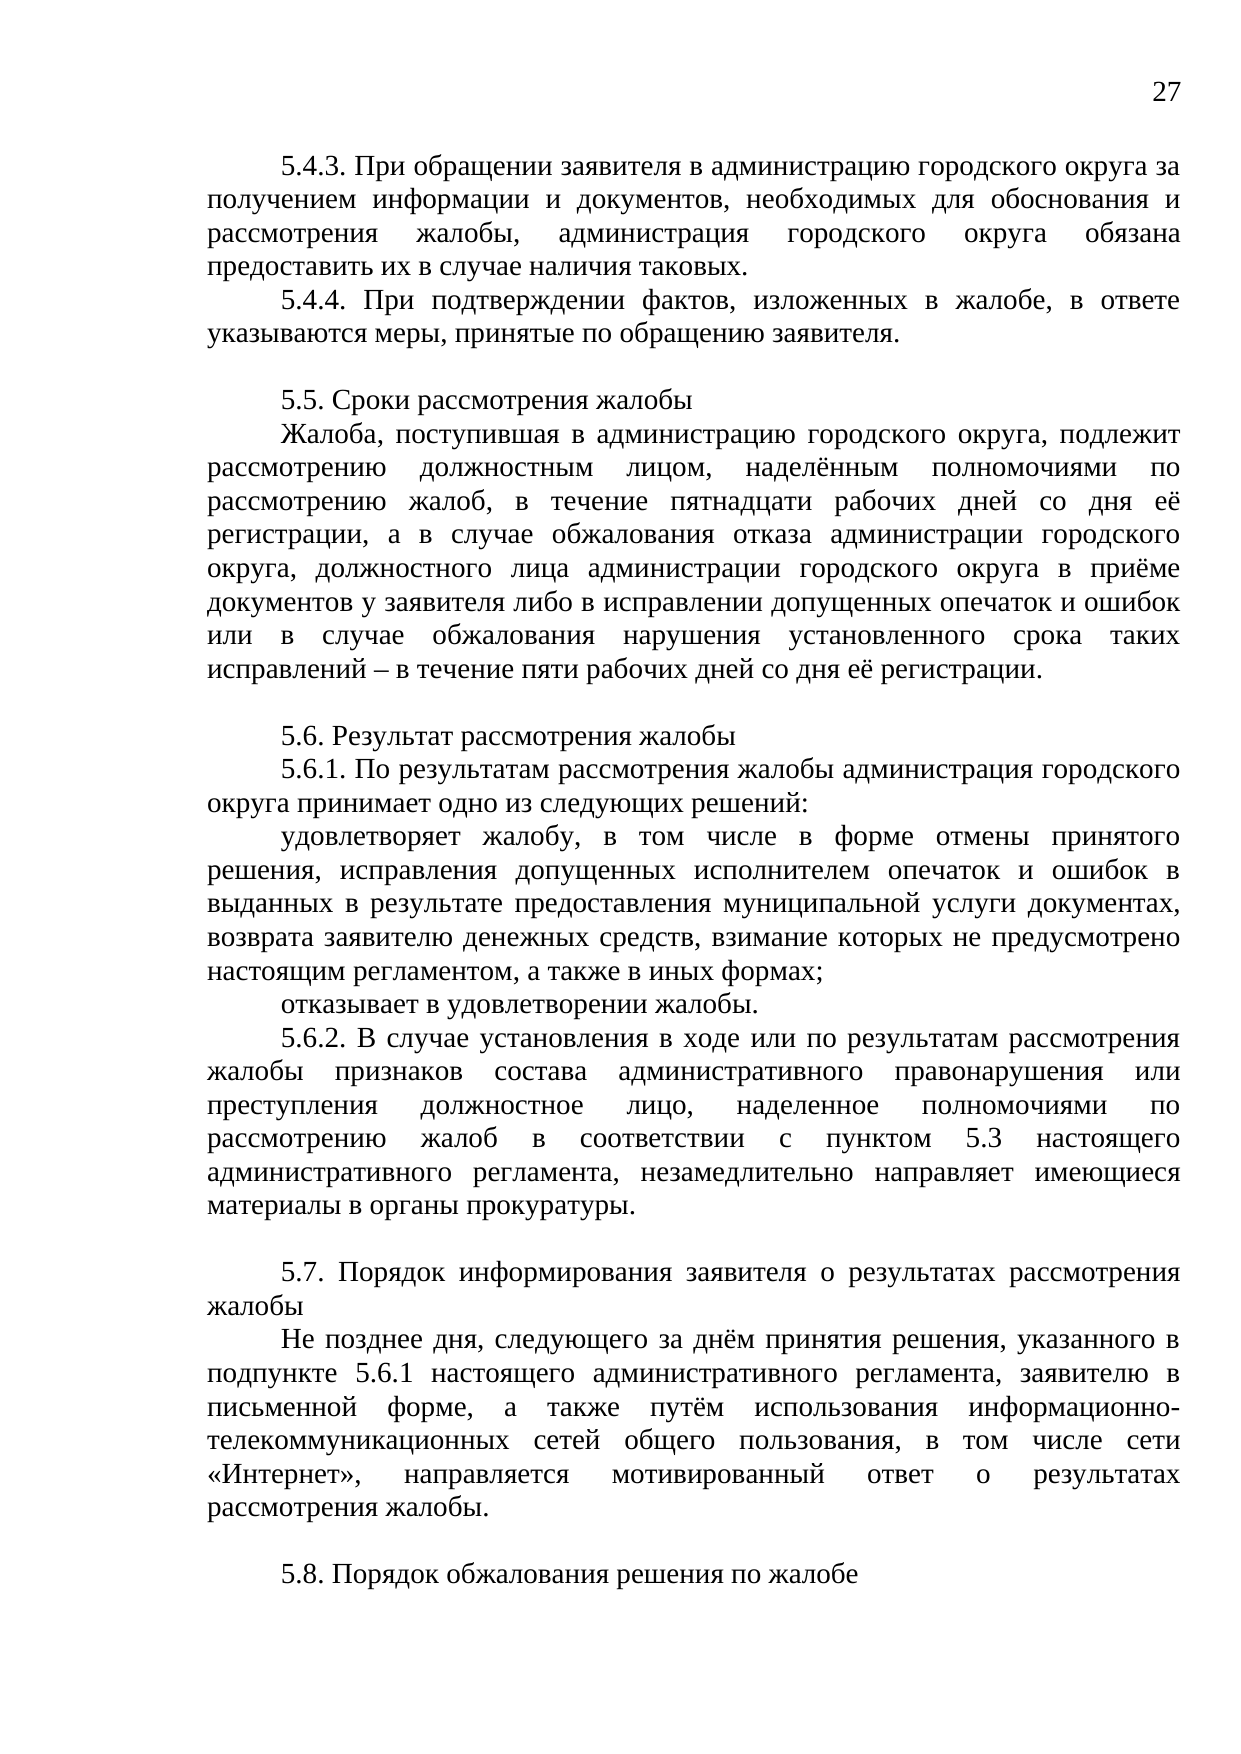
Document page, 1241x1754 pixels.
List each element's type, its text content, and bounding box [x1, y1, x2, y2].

text 5.5. Сроки рассмотрения жалобы [207, 382, 1181, 416]
text отказывает в удовлетворении жалобы. [207, 986, 1181, 1020]
text 5.7. Порядок информирования заявителя о результатах рассмотрения жалобы [207, 1254, 1181, 1322]
text Жалоба, поступившая в администрацию городского округа, подлежит рассмотрению должностным лицом, наделённым полномочиями по рассмотрению жалоб, в течение пятнадцати рабочих дней со дня её регистрации, а в случае обжалования отказа администрации городского округа, должностного лица администрации городского округа в приёме документов у заявителя либо в исправлении допущенных опечаток и ошибок или в случае обжалования нарушения установленного срока таких исправлений – в течение пяти рабочих дней со дня её регистрации. [207, 416, 1181, 684]
text 5.6.1. По результатам рассмотрения жалобы администрация городского округа принимает одно из следующих решений: [207, 751, 1181, 818]
text 5.8. Порядок обжалования решения по жалобе [207, 1556, 1181, 1590]
text 5.4.4. При подтверждении фактов, изложенных в жалобе, в ответе указываются меры, принятые по обращению заявителя. [207, 282, 1181, 349]
text 5.6. Результат рассмотрения жалобы [207, 718, 1181, 751]
text 5.6.2. В случае установления в ходе или по результатам рассмотрения жалобы признаков состава административного правонарушения или преступления должностное лицо, наделенное полномочиями по рассмотрению жалоб в соответствии с пунктом 5.3 настоящего административного регламента, незамедлительно направляет имеющиеся материалы в органы прокуратуры. [207, 1020, 1181, 1221]
text Не позднее дня, следующего за днём принятия решения, указанного в подпункте 5.6.1 настоящего административного регламента, заявителю в письменной форме, а также путём использования информационно-телекоммуникационных сетей общего пользования, в том числе сети «Интернет», направляется мотивированный ответ о результатах рассмотрения жалобы. [207, 1322, 1181, 1523]
text удовлетворяет жалобу, в том числе в форме отмены принятого решения, исправления допущенных исполнителем опечаток и ошибок в выданных в результате предоставления муниципальной услуги документах, возврата заявителю денежных средств, взимание которых не предусмотрено настоящим регламентом, а также в иных формах; [207, 818, 1181, 986]
text 5.4.3. При обращении заявителя в администрацию городского округа за получением информации и документов, необходимых для обоснования и рассмотрения жалобы, администрация городского округа обязана предоставить их в случае наличия таковых. [207, 148, 1181, 282]
